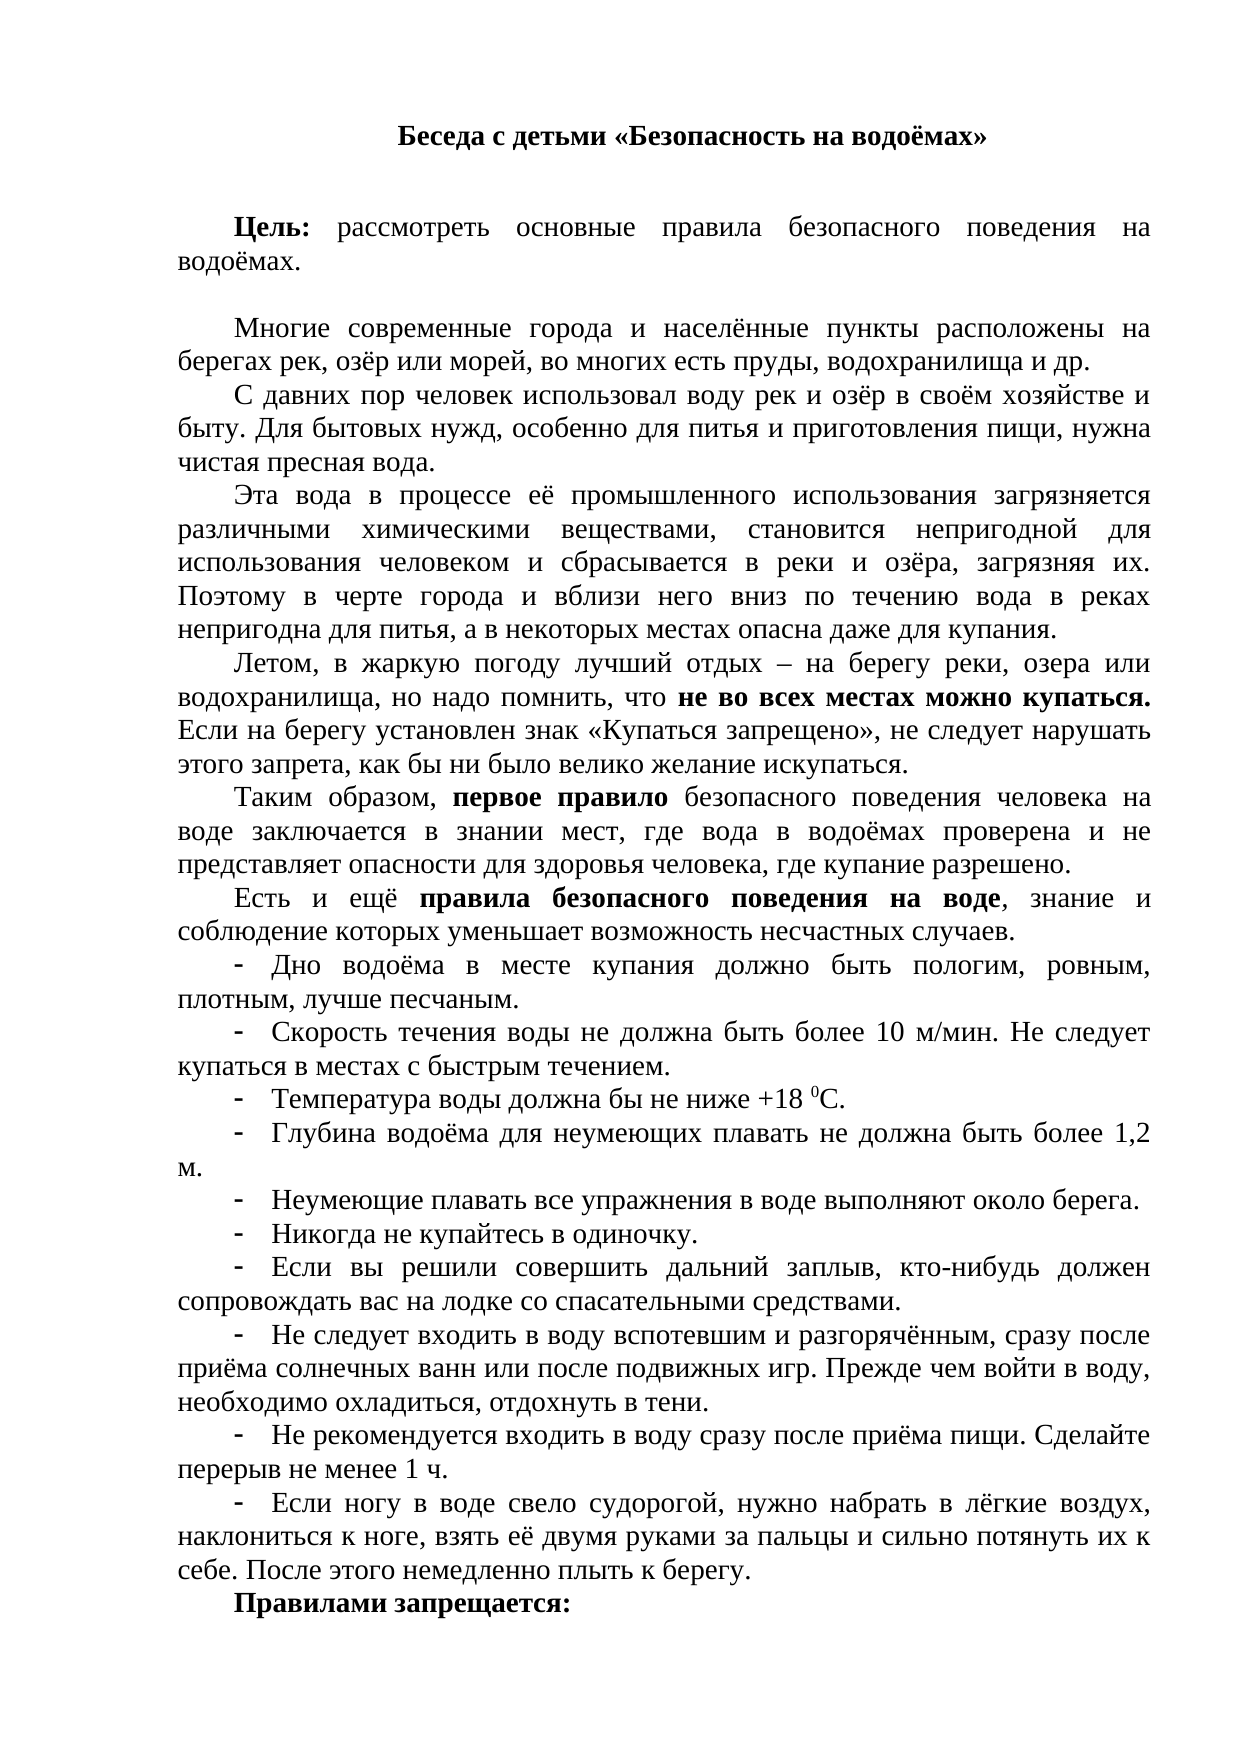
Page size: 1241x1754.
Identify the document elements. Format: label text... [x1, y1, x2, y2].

text Правилами запрещается: [177, 1585, 1152, 1619]
text Есть и ещё правила безопасного поведения на воде, знание и соблюдение которых уменьшает возможность несчастных случаев. [177, 880, 1152, 947]
list Не рекомендуется входить в воду сразу после приёма пищи. Сделайте перерыв не менее 1 ч. [177, 1417, 1152, 1485]
text С давних пор человек использовал воду рек и озёр в своём хозяйстве и быту. Для бытовых нужд, особенно для питья и приготовления пищи, нужна чистая пресная вода. [177, 377, 1152, 477]
text Многие современные города и населённые пункты расположены на берегах рек, озёр или морей, во многих есть пруды, водохранилища и др. [177, 310, 1152, 377]
text Беседа с детьми «Безопасность на водоёмах» [177, 118, 1152, 152]
text Таким образом, первое правило безопасного поведения человека на воде заключается в знании мест, где вода в водоёмах проверена и не представляет опасности для здоровья человека, где купание разрешено. [177, 779, 1152, 880]
list Скорость течения воды не должна быть более 10 м/мин. Не следует купаться в местах с быстрым течением. [177, 1014, 1152, 1081]
list Не следует входить в воду вспотевшим и разгорячённым, сразу после приёма солнечных ванн или после подвижных игр. Прежде чем войти в воду, необходимо охладиться, отдохнуть в тени. [177, 1317, 1152, 1417]
list Дно водоёма в месте купания должно быть пологим, ровным, плотным, лучше песчаным. [177, 947, 1152, 1014]
list Температура воды должна бы не ниже +18 0С. [177, 1081, 1152, 1115]
list Глубина водоёма для неумеющих плавать не должна быть более . [177, 1115, 1152, 1182]
list Неумеющие плавать все упражнения в воде выполняют около берега. [177, 1182, 1152, 1216]
list Если ногу в воде свело судорогой, нужно набрать в лёгкие воздух, наклониться к ноге, взять её двумя руками за пальцы и сильно потянуть их к себе. После этого немедленно плыть к берегу. [177, 1485, 1152, 1585]
text Эта вода в процессе её промышленного использования загрязняется различными химическими веществами, становится непригодной для использования человеком и сбрасывается в реки и озёра, загрязняя их. Поэтому в черте города и вблизи него вниз по течению вода в реках непригодна для питья, а в некоторых местах опасна даже для купания. [177, 477, 1152, 645]
list Никогда не купайтесь в одиночку. [177, 1216, 1152, 1249]
text Летом, в жаркую погоду лучший отдых – на берегу реки, озера или водохранилища, но надо помнить, что не во всех местах можно купаться. Если на берегу установлен знак «Купаться запрещено», не следует нарушать этого запрета, как бы ни было велико желание искупаться. [177, 645, 1152, 779]
list Если вы решили совершить дальний заплыв, кто-нибудь должен сопровождать вас на лодке со спасательными средствами. [177, 1249, 1152, 1317]
text Цель: рассмотреть основные правила безопасного поведения на водоёмах. [177, 209, 1152, 276]
